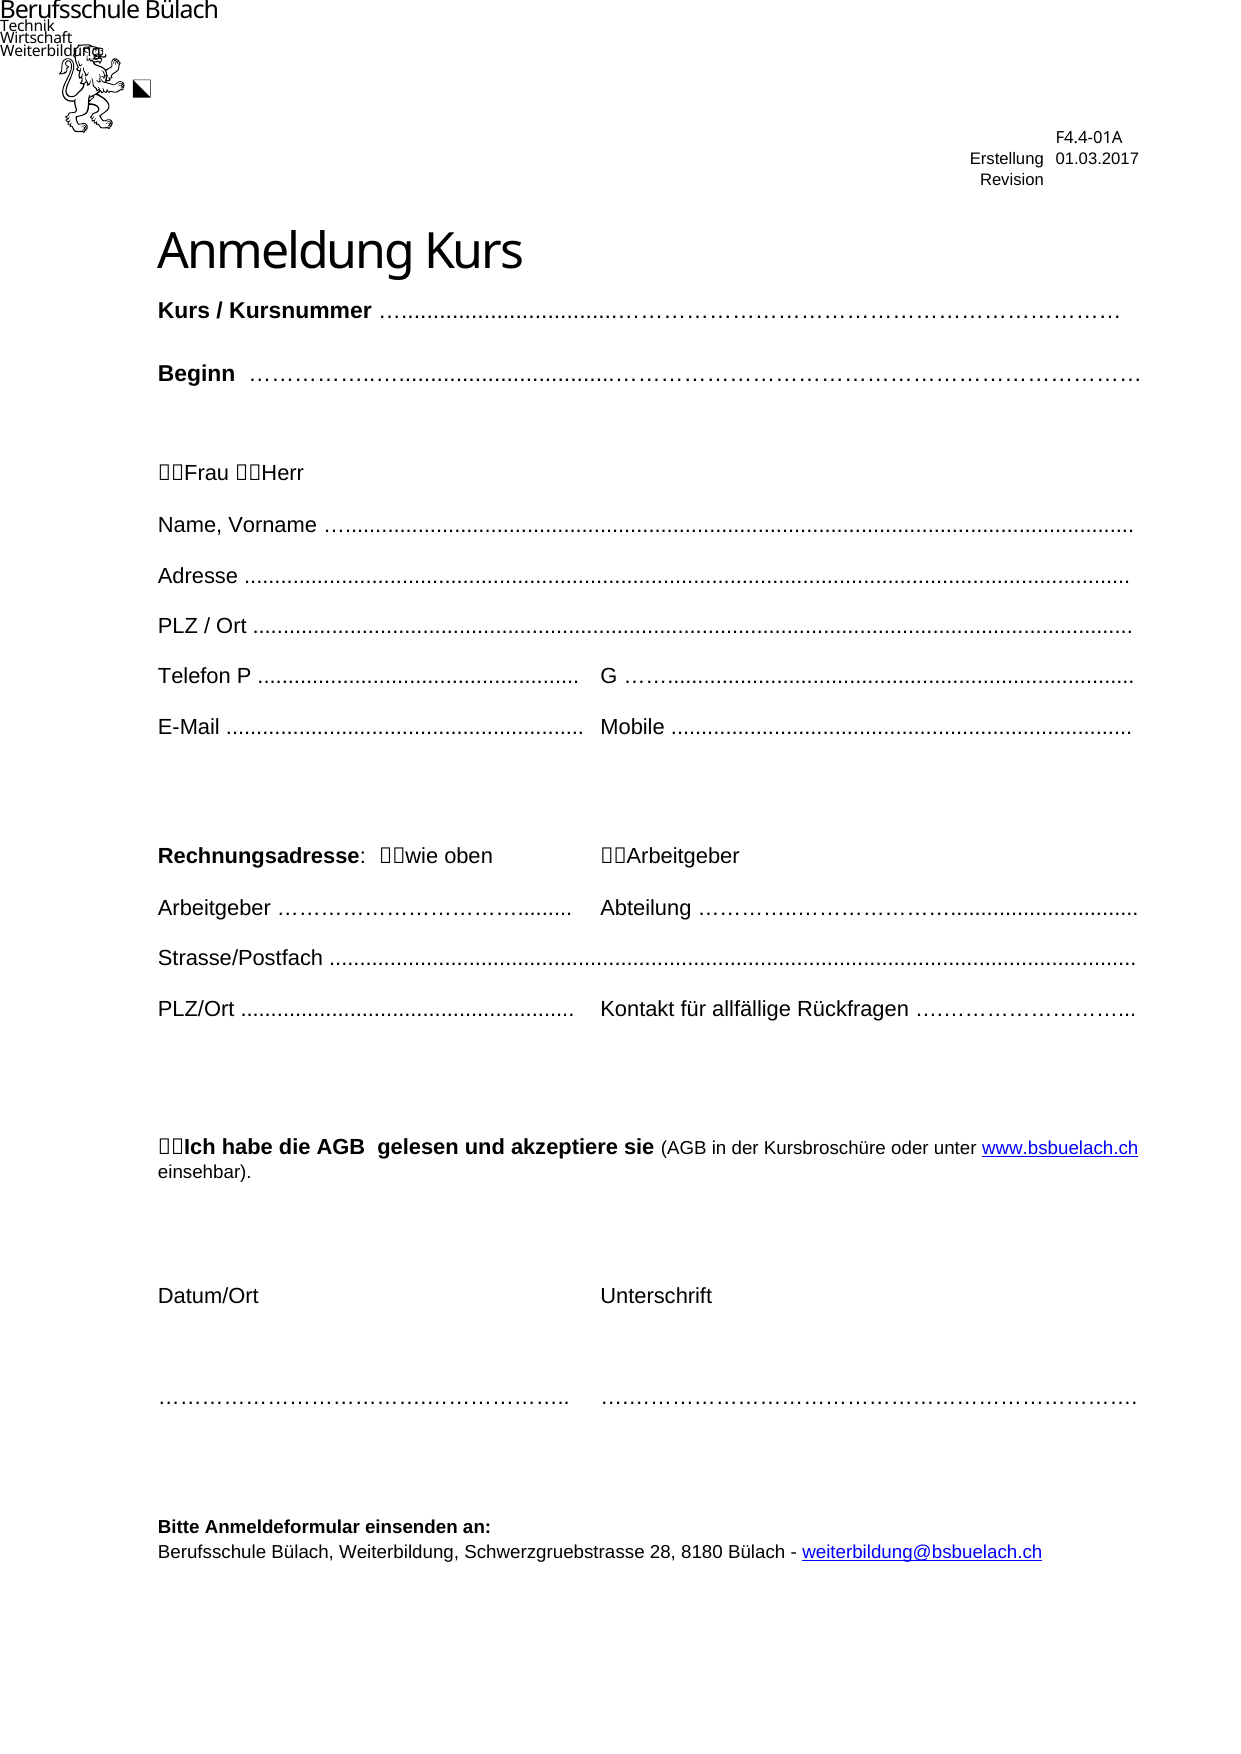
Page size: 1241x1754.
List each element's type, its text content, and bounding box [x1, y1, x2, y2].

text Anmeldung Kurs [158, 236, 1143, 276]
text Arbeitgeber ……………………………......... Abteilung …………..…………………............................... [158, 895, 1143, 920]
text Telefon P ..................................................... G ……............................................................................. [158, 663, 1143, 689]
text Berufsschule Bülach, Weiterbildung, Schwerzgruebstrasse 28, 8180 Bülach - weiterbildung@bsbuelach.ch [158, 1538, 1143, 1564]
text Datum/Ort Unterschrift [158, 1283, 1143, 1308]
text Bitte Anmeldeformular einsenden an: [158, 1512, 1143, 1538]
text Ich habe die AGB gelesen und akzeptiere sie (AGB in der Kursbroschüre oder unter www.bsbuelach.ch einsehbar). [158, 1131, 1143, 1182]
text Strasse/Postfach ..................................................................................................................................... [158, 945, 1143, 971]
table_header F4.4-01A Erstellung 01.03.2017 Revision [158, 127, 1143, 210]
text E-Mail ........................................................... Mobile ............................................................................ [158, 714, 1143, 739]
text Adresse .................................................................................................................................................. [158, 563, 1143, 588]
text Beginn ……………..…..................................…………………………………………………………… [158, 344, 1143, 385]
text Frau Herr [158, 457, 1143, 487]
text Rechnungsadresse: wie oben Arbeitgeber [158, 840, 1143, 870]
text PLZ/Ort ....................................................... Kontakt für allfällige Rückfragen ….……………………... [158, 996, 1143, 1021]
text Name, Vorname ….................................................................................................................................. [158, 512, 1143, 537]
text PLZ / Ort ................................................................................................................................................. [158, 613, 1143, 638]
text ……………………………….……………….. ….……………………………………………………………. [158, 1384, 1143, 1409]
text Kurs / Kursnummer …..................................………………………………………………………… [158, 302, 1143, 323]
